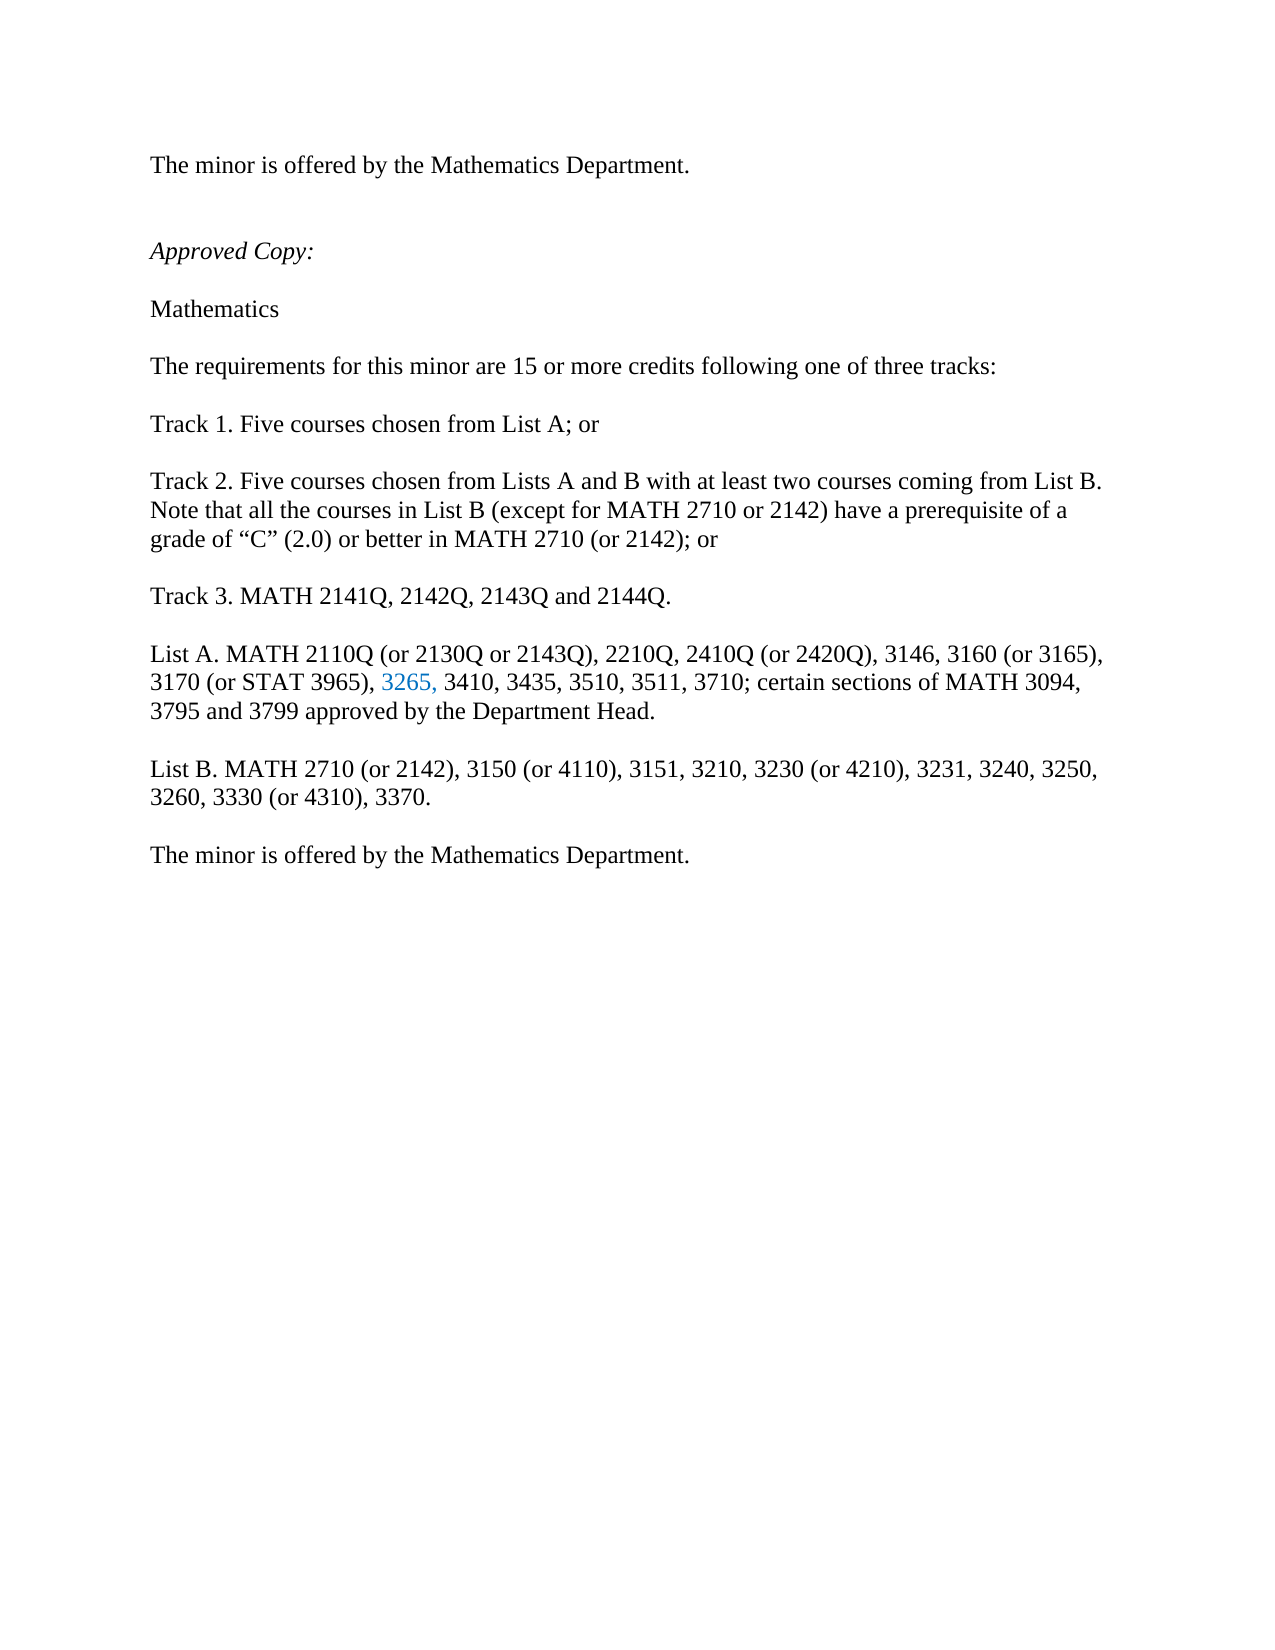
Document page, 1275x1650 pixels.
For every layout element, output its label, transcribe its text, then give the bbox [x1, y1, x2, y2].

text List A. MATH 2110Q (or 2130Q or 2143Q), 2210Q, 2410Q (or 2420Q), 3146, 3160 (or 3165), 3170 (or STAT 3965), 3265, 3410, 3435, 3510, 3511, 3710; certain sections of MATH 3094, 3795 and 3799 approved by the Department Head. [150, 639, 1125, 725]
text The minor is offered by the Mathematics Department. [150, 150, 1125, 179]
text Approved Copy: [150, 236, 1125, 265]
text The requirements for this minor are 15 or more credits following one of three tracks: [150, 351, 1125, 380]
text Track 3. MATH 2141Q, 2142Q, 2143Q and 2144Q. [150, 581, 1125, 610]
text Mathematics [150, 294, 1125, 322]
text List B. MATH 2710 (or 2142), 3150 (or 4110), 3151, 3210, 3230 (or 4210), 3231, 3240, 3250, 3260, 3330 (or 4310), 3370. [150, 754, 1125, 811]
text The minor is offered by the Mathematics Department. [150, 840, 1125, 869]
text Track 1. Five courses chosen from List A; or [150, 409, 1125, 437]
